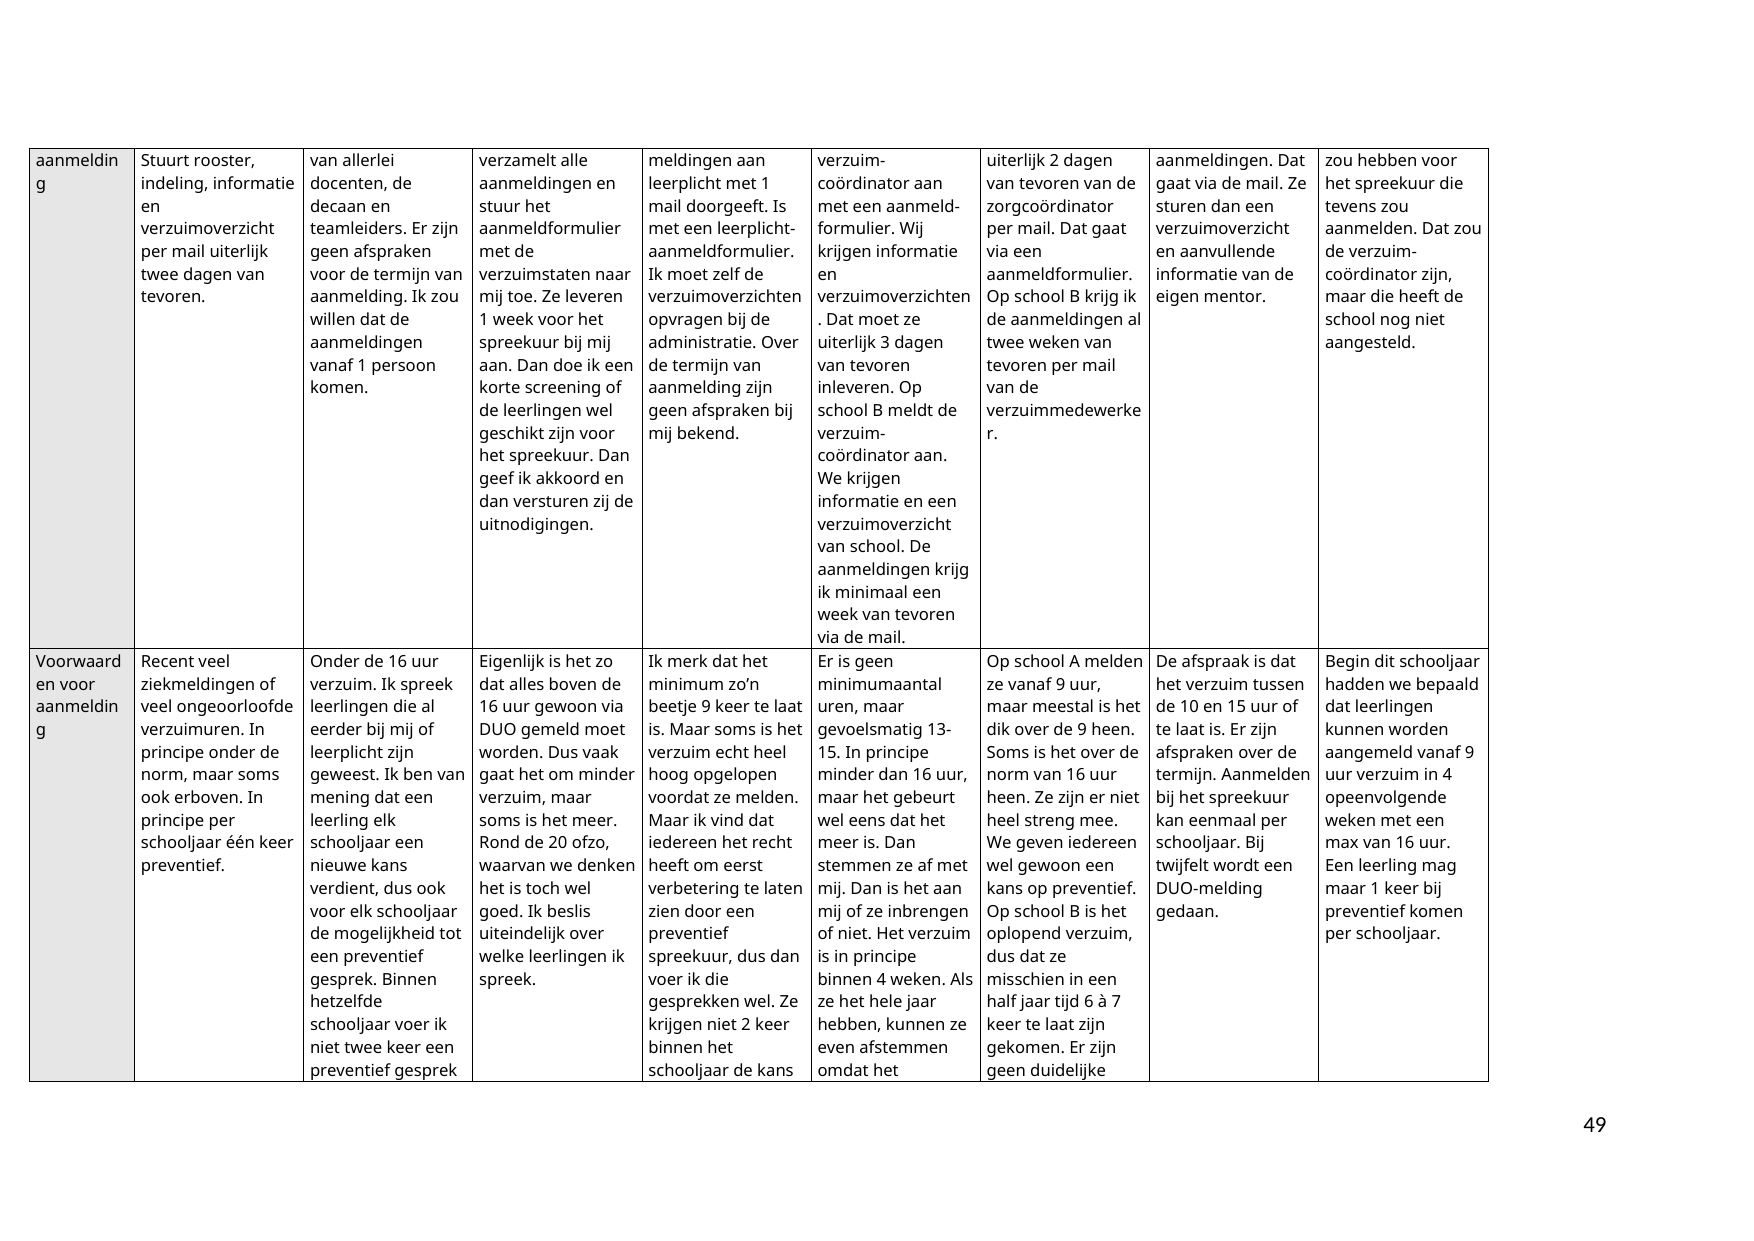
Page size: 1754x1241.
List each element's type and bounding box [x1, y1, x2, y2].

table_cell [981, 149, 1149, 648]
table_cell [981, 649, 1149, 1081]
table_cell [1150, 149, 1318, 648]
table_cell [473, 649, 642, 1081]
table_cell [643, 149, 811, 648]
table_cell [30, 149, 134, 648]
table_cell [1319, 149, 1488, 648]
table_cell [812, 649, 980, 1081]
table_cell [135, 149, 303, 648]
table_cell [135, 649, 303, 1081]
table_cell [30, 649, 134, 1081]
table_cell [812, 149, 980, 648]
table_cell [643, 649, 811, 1081]
table_cell [304, 149, 472, 648]
table_cell [473, 149, 642, 648]
table_cell [1150, 649, 1318, 1081]
table_cell [304, 649, 472, 1081]
table_cell [1319, 649, 1488, 1081]
